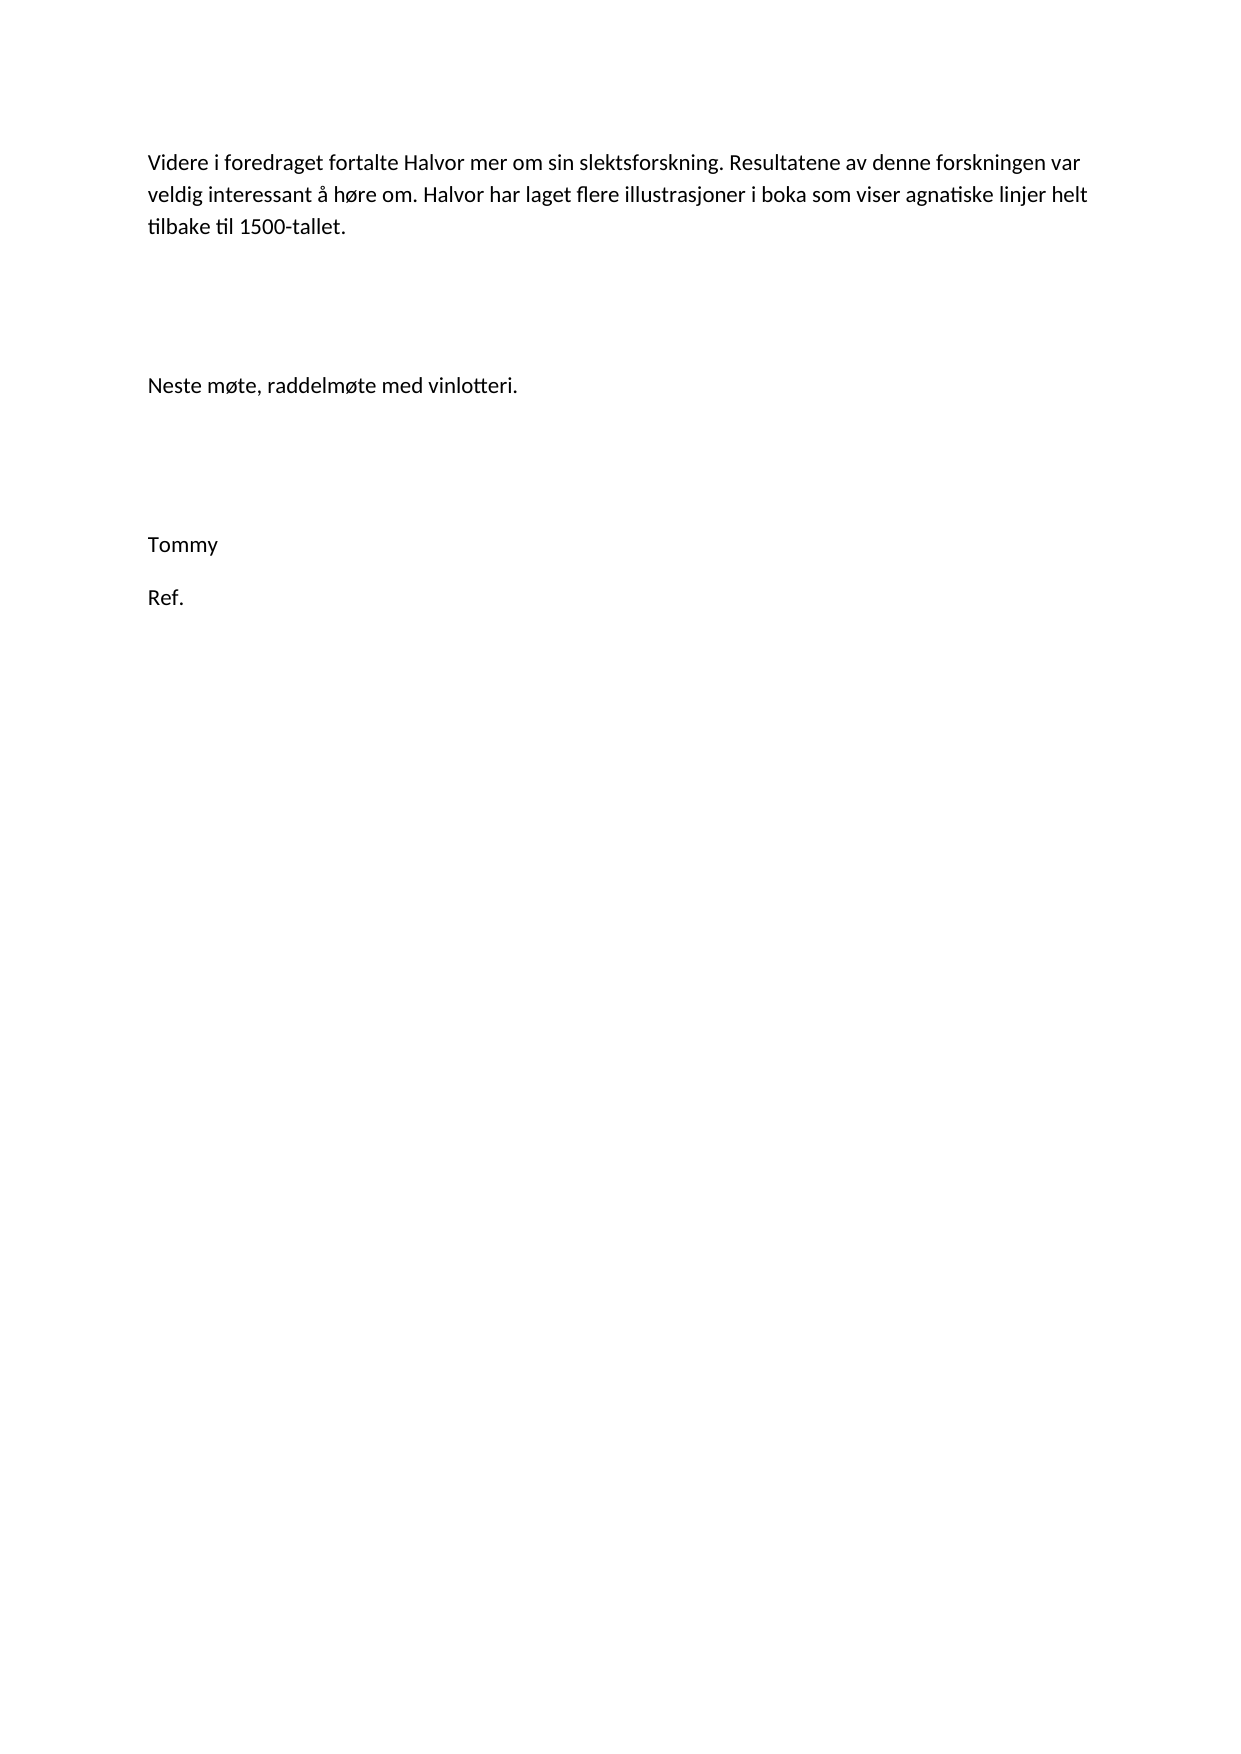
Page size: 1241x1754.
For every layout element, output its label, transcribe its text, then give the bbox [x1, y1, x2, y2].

text Tommy [148, 530, 1093, 558]
text Videre i foredraget fortalte Halvor mer om sin slektsforskning. Resultatene av denne forskningen var veldig interessant å høre om. Halvor har laget flere illustrasjoner i boka som viser agnatiske linjer helt tilbake til 1500-tallet. [148, 148, 1093, 240]
text Ref. [148, 583, 1093, 611]
text Neste møte, raddelmøte med vinlotteri. [148, 371, 1093, 399]
